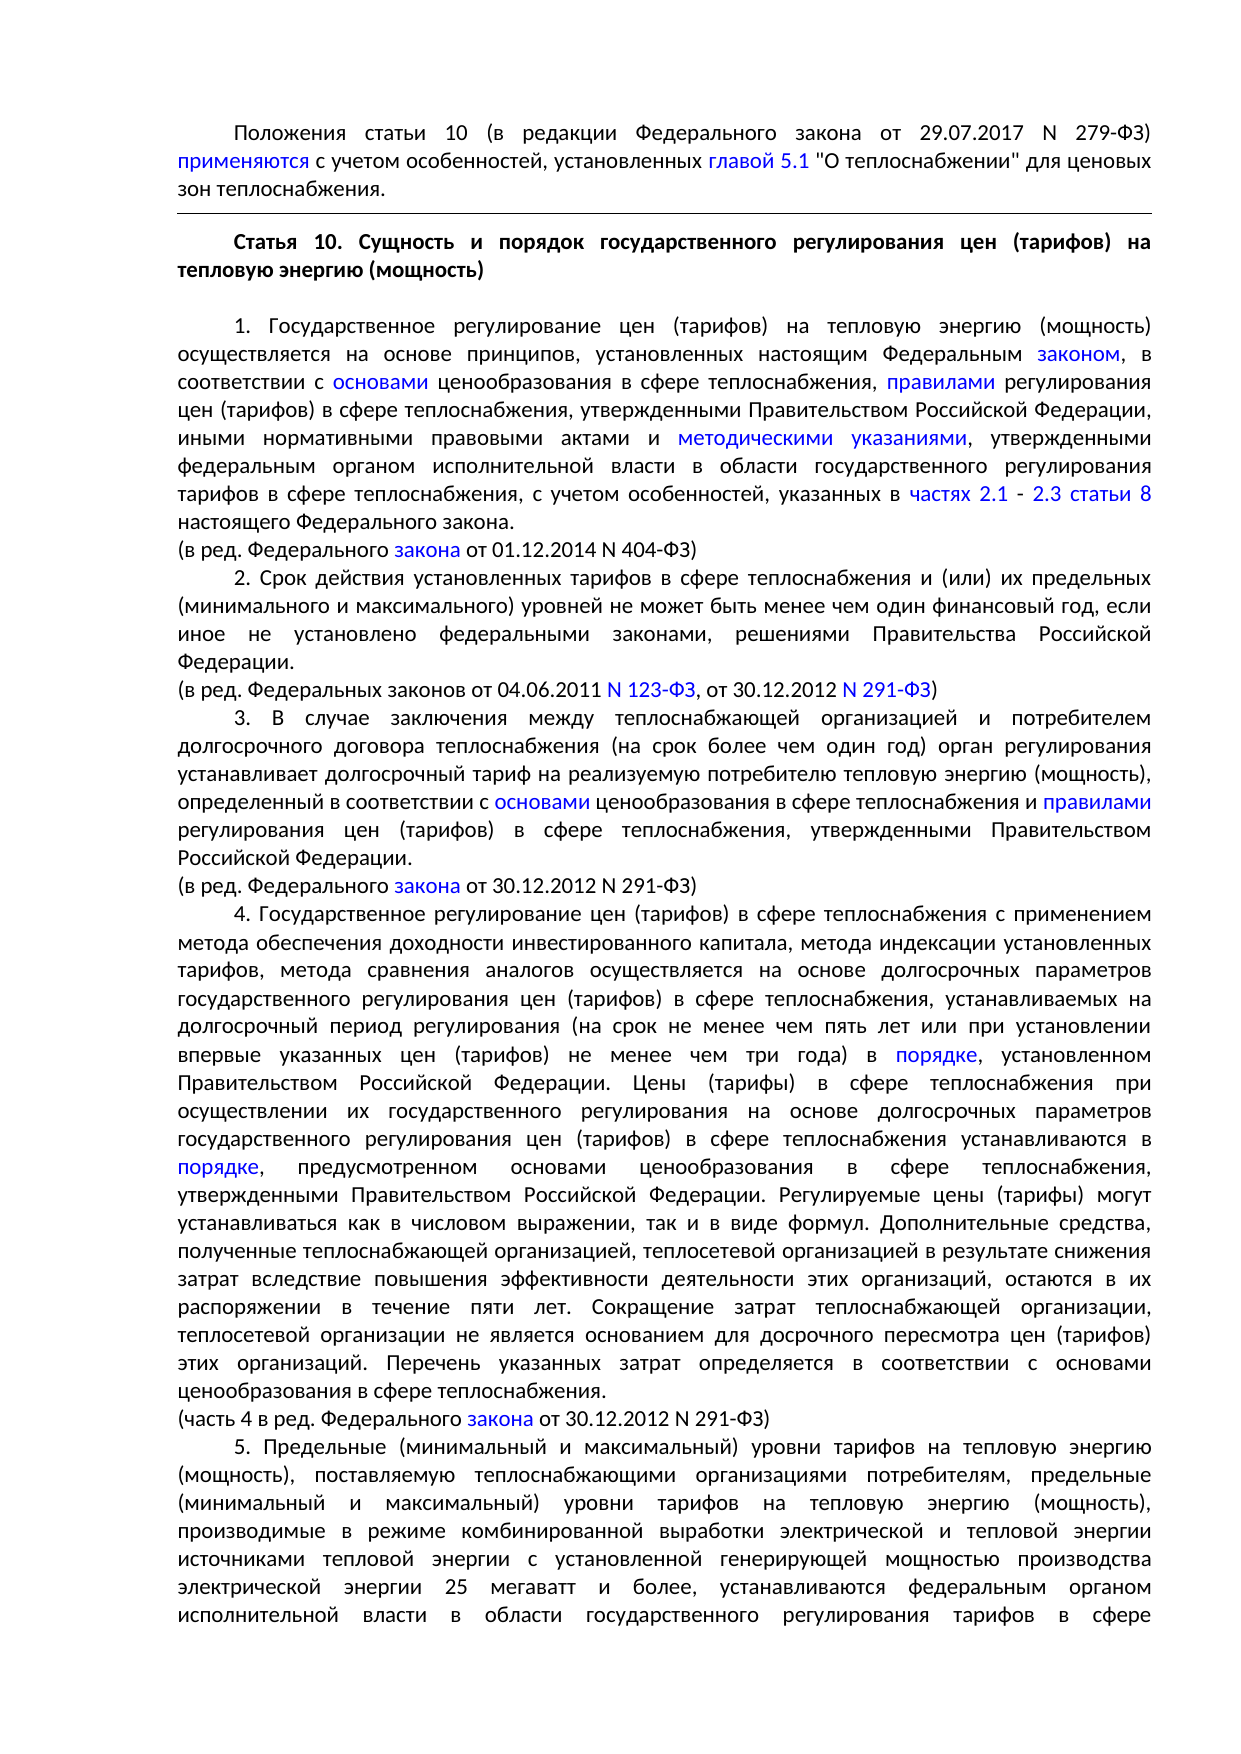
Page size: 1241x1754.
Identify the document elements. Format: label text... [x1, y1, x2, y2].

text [177, 1432, 1152, 1628]
text 2. Срок действия установленных тарифов в сфере теплоснабжения и (или) их предельных (минимального и максимального) уровней не может быть менее чем один финансовый год, если иное не установлено федеральными законами, решениями Правительства Российской Федерации. [177, 563, 1152, 675]
text (в ред. Федерального закона от 01.12.2014 N 404-ФЗ) [177, 535, 1152, 563]
text (в ред. Федерального закона от 30.12.2012 N 291-ФЗ) [177, 872, 1152, 899]
text 3. В случае заключения между теплоснабжающей организацией и потребителем долгосрочного договора теплоснабжения (на срок более чем один год) орган регулирования устанавливает долгосрочный тариф на реализуемую потребителю тепловую энергию (мощность), определенный в соответствии с основами ценообразования в сфере теплоснабжения и правилами регулирования цен (тарифов) в сфере теплоснабжения, утвержденными Правительством Российской Федерации. [177, 703, 1152, 872]
text Положения статьи 10 (в редакции Федерального закона от 29.07.2017 N 279-ФЗ) применяются с учетом особенностей, установленных главой 5.1 "О теплоснабжении" для ценовых зон теплоснабжения. [177, 118, 1152, 202]
title Статья 10. Сущность и порядок государственного регулирования цен (тарифов) на тепловую энергию (мощность) [177, 227, 1152, 283]
text (часть 4 в ред. Федерального закона от 30.12.2012 N 291-ФЗ) [177, 1404, 1152, 1432]
text 1. Государственное регулирование цен (тарифов) на тепловую энергию (мощность) осуществляется на основе принципов, установленных настоящим Федеральным законом, в соответствии с основами ценообразования в сфере теплоснабжения, правилами регулирования цен (тарифов) в сфере теплоснабжения, утвержденными Правительством Российской Федерации, иными нормативными правовыми актами и методическими указаниями, утвержденными федеральным органом исполнительной власти в области государственного регулирования тарифов в сфере теплоснабжения, с учетом особенностей, указанных в частях 2.1 - 2.3 статьи 8 настоящего Федерального закона. [177, 311, 1152, 535]
text 4. Государственное регулирование цен (тарифов) в сфере теплоснабжения с применением метода обеспечения доходности инвестированного капитала, метода индексации установленных тарифов, метода сравнения аналогов осуществляется на основе долгосрочных параметров государственного регулирования цен (тарифов) в сфере теплоснабжения, устанавливаемых на долгосрочный период регулирования (на срок не менее чем пять лет или при установлении впервые указанных цен (тарифов) не менее чем три года) в порядке, установленном Правительством Российской Федерации. Цены (тарифы) в сфере теплоснабжения при осуществлении их государственного регулирования на основе долгосрочных параметров государственного регулирования цен (тарифов) в сфере теплоснабжения устанавливаются в порядке, предусмотренном основами ценообразования в сфере теплоснабжения, утвержденными Правительством Российской Федерации. Регулируемые цены (тарифы) могут устанавливаться как в числовом выражении, так и в виде формул. Дополнительные средства, полученные теплоснабжающей организацией, теплосетевой организацией в результате снижения затрат вследствие повышения эффективности деятельности этих организаций, остаются в их распоряжении в течение пяти лет. Сокращение затрат теплоснабжающей организации, теплосетевой организации не является основанием для досрочного пересмотра цен (тарифов) этих организаций. Перечень указанных затрат определяется в соответствии с основами ценообразования в сфере теплоснабжения. [177, 899, 1152, 1404]
text (в ред. Федеральных законов от 04.06.2011 N 123-ФЗ, от 30.12.2012 N 291-ФЗ) [177, 675, 1152, 703]
